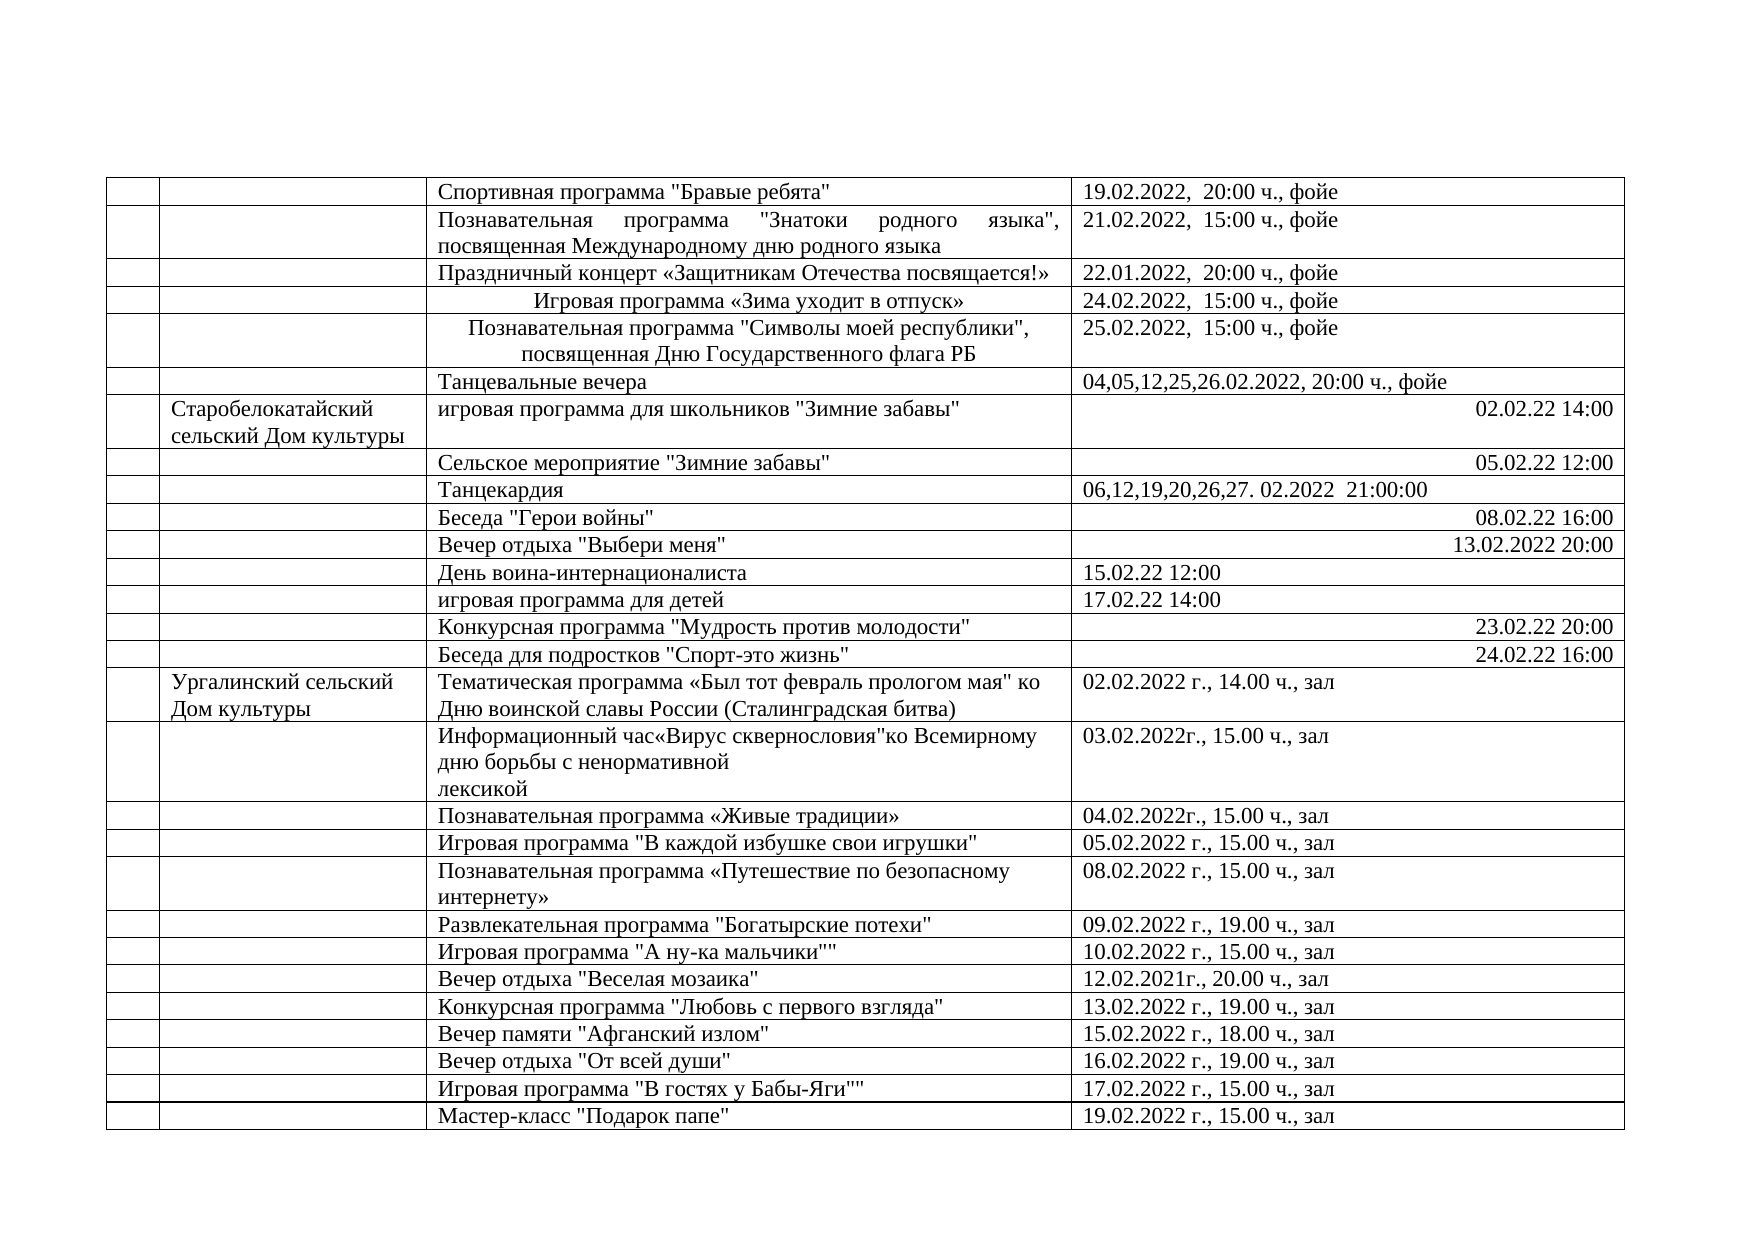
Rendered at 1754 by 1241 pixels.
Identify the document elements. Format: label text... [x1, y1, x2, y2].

table_cell [160, 368, 426, 394]
table_cell [107, 395, 159, 448]
table_cell Вечер отдыха "Выбери меня" [427, 531, 1071, 558]
table_cell [107, 857, 159, 909]
table_cell [107, 614, 159, 640]
table_cell [160, 1020, 426, 1047]
table_cell [107, 368, 159, 394]
table_cell Танцекардия [427, 476, 1071, 503]
table_cell [107, 287, 159, 313]
table_cell [107, 586, 159, 612]
table_cell [160, 857, 426, 909]
table_cell [160, 531, 426, 558]
table_cell 25.02.2022, 15:00 ч., фойе [1072, 314, 1624, 367]
table_cell [160, 206, 426, 258]
table_cell [107, 206, 159, 258]
table_cell 15.02.22 12:00 [1072, 559, 1624, 585]
table_cell Познавательная программа "Знатоки родного языка", посвященная Международному дню родного языка [427, 206, 1071, 258]
table_cell [107, 504, 159, 530]
table_cell 16.02.2022 г., 19.00 ч., зал [1072, 1048, 1624, 1074]
table_cell [107, 1048, 159, 1074]
table_cell 22.01.2022, 20:00 ч., фойе [1072, 259, 1624, 286]
table_cell 17.02.2022 г., 15.00 ч., зал [1072, 1075, 1624, 1101]
table_cell Конкурсная программа "Любовь с первого взгляда" [427, 993, 1071, 1019]
table_cell [107, 531, 159, 558]
table_cell [160, 1103, 426, 1129]
table_cell [160, 586, 426, 612]
table_cell [160, 641, 426, 667]
table_cell [160, 802, 426, 828]
table_cell Танцевальные вечера [427, 368, 1071, 394]
table_cell 09.02.2022 г., 19.00 ч., зал [1072, 911, 1624, 937]
table_cell [160, 178, 426, 204]
table_cell Познавательная программа «Путешествие по безопасному интернету» [427, 857, 1071, 909]
table_cell 24.02.22 16:00 [1072, 641, 1624, 667]
table_cell [107, 993, 159, 1019]
table_cell игровая программа для школьников "Зимние забавы" [427, 395, 1071, 448]
table_cell Спортивная программа "Бравые ребята" [427, 178, 1071, 204]
table_cell [160, 993, 426, 1019]
table_cell 19.02.2022 г., 15.00 ч., зал [1072, 1103, 1624, 1129]
table_cell [160, 614, 426, 640]
table_cell 02.02.2022 г., 14.00 ч., зал [1072, 668, 1624, 721]
table_cell [160, 449, 426, 475]
table_cell 05.02.22 12:00 [1072, 449, 1624, 475]
table_cell 19.02.2022, 20:00 ч., фойе [1072, 178, 1624, 204]
table_cell [160, 911, 426, 937]
table_cell 03.02.2022г., 15.00 ч., зал [1072, 722, 1624, 801]
table_cell Сельское мероприятие "Зимние забавы" [427, 449, 1071, 475]
table_cell [107, 1103, 159, 1129]
table_cell [107, 259, 159, 286]
table_cell Конкурсная программа "Мудрость против молодости" [427, 614, 1071, 640]
table_cell 06,12,19,20,26,27. 02.2022 21:00:00 [1072, 476, 1624, 503]
table_cell [107, 1075, 159, 1101]
table_cell 12.02.2021г., 20.00 ч., зал [1072, 965, 1624, 992]
table_cell [160, 965, 426, 992]
table_cell [107, 965, 159, 992]
table_cell 17.02.22 14:00 [1072, 586, 1624, 612]
table_cell [107, 314, 159, 367]
table_cell Ургалинский сельский Дом культуры [160, 668, 426, 721]
table_cell [160, 476, 426, 503]
table_cell [107, 911, 159, 937]
table_cell [160, 314, 426, 367]
table_cell 04.02.2022г., 15.00 ч., зал [1072, 802, 1624, 828]
table_cell [160, 259, 426, 286]
table_cell Праздничный концерт «Защитникам Отечества посвящается!» [427, 259, 1071, 286]
table_cell Познавательная программа "Символы моей республики", посвященная Дню Государственного флага РБ [427, 314, 1071, 367]
table_cell [107, 449, 159, 475]
table_cell Вечер памяти "Афганский излом" [427, 1020, 1071, 1047]
table_cell [107, 830, 159, 856]
table_cell [160, 1075, 426, 1101]
table_cell Игровая программа "В гостях у Бабы-Яги"" [427, 1075, 1071, 1101]
table_cell [160, 938, 426, 964]
table_cell Игровая программа "А ну-ка мальчики"" [427, 938, 1071, 964]
table_cell 05.02.2022 г., 15.00 ч., зал [1072, 830, 1624, 856]
table_cell [160, 287, 426, 313]
table_cell [107, 476, 159, 503]
table_cell игровая программа для детей [427, 586, 1071, 612]
table_cell [160, 722, 426, 801]
table_cell [107, 668, 159, 721]
table_cell [107, 722, 159, 801]
table_cell 02.02.22 14:00 [1072, 395, 1624, 448]
table_cell Познавательная программа «Живые традиции» [427, 802, 1071, 828]
table_cell День воина-интернационалиста [427, 559, 1071, 585]
table_cell Старобелокатайский сельский Дом культуры [160, 395, 426, 448]
table_cell Тематическая программа «Был тот февраль прологом мая" ко Дню воинской славы России (Сталинградская битва) [427, 668, 1071, 721]
table_cell 23.02.22 20:00 [1072, 614, 1624, 640]
table_cell Информационный час«Вирус сквернословия"ко Всемирному дню борьбы с ненормативной лексикой [427, 722, 1071, 801]
table_cell [107, 559, 159, 585]
table_cell 15.02.2022 г., 18.00 ч., зал [1072, 1020, 1624, 1047]
table_cell [107, 802, 159, 828]
table_cell Развлекательная программа "Богатырские потехи" [427, 911, 1071, 937]
table_cell 08.02.22 16:00 [1072, 504, 1624, 530]
table_cell 24.02.2022, 15:00 ч., фойе [1072, 287, 1624, 313]
table_cell Вечер отдыха "От всей души" [427, 1048, 1071, 1074]
table_cell [107, 641, 159, 667]
table_cell [160, 504, 426, 530]
table_cell [160, 559, 426, 585]
table_cell 04,05,12,25,26.02.2022, 20:00 ч., фойе [1072, 368, 1624, 394]
table_cell Вечер отдыха "Веселая мозаика" [427, 965, 1071, 992]
table_cell Мастер-класс "Подарок папе" [427, 1103, 1071, 1129]
table_cell 13.02.2022 г., 19.00 ч., зал [1072, 993, 1624, 1019]
table_cell [107, 1020, 159, 1047]
table_cell [160, 1048, 426, 1074]
table_cell 21.02.2022, 15:00 ч., фойе [1072, 206, 1624, 258]
table_cell [107, 178, 159, 204]
table_cell [160, 830, 426, 856]
table_cell Беседа для подростков "Спорт-это жизнь" [427, 641, 1071, 667]
table_cell 10.02.2022 г., 15.00 ч., зал [1072, 938, 1624, 964]
table_cell [107, 938, 159, 964]
table_cell Беседа "Герои войны" [427, 504, 1071, 530]
table_cell Игровая программа "В каждой избушке свои игрушки" [427, 830, 1071, 856]
table_cell 13.02.2022 20:00 [1072, 531, 1624, 558]
table_cell Игровая программа «Зима уходит в отпуск» [427, 287, 1071, 313]
table_cell 08.02.2022 г., 15.00 ч., зал [1072, 857, 1624, 909]
